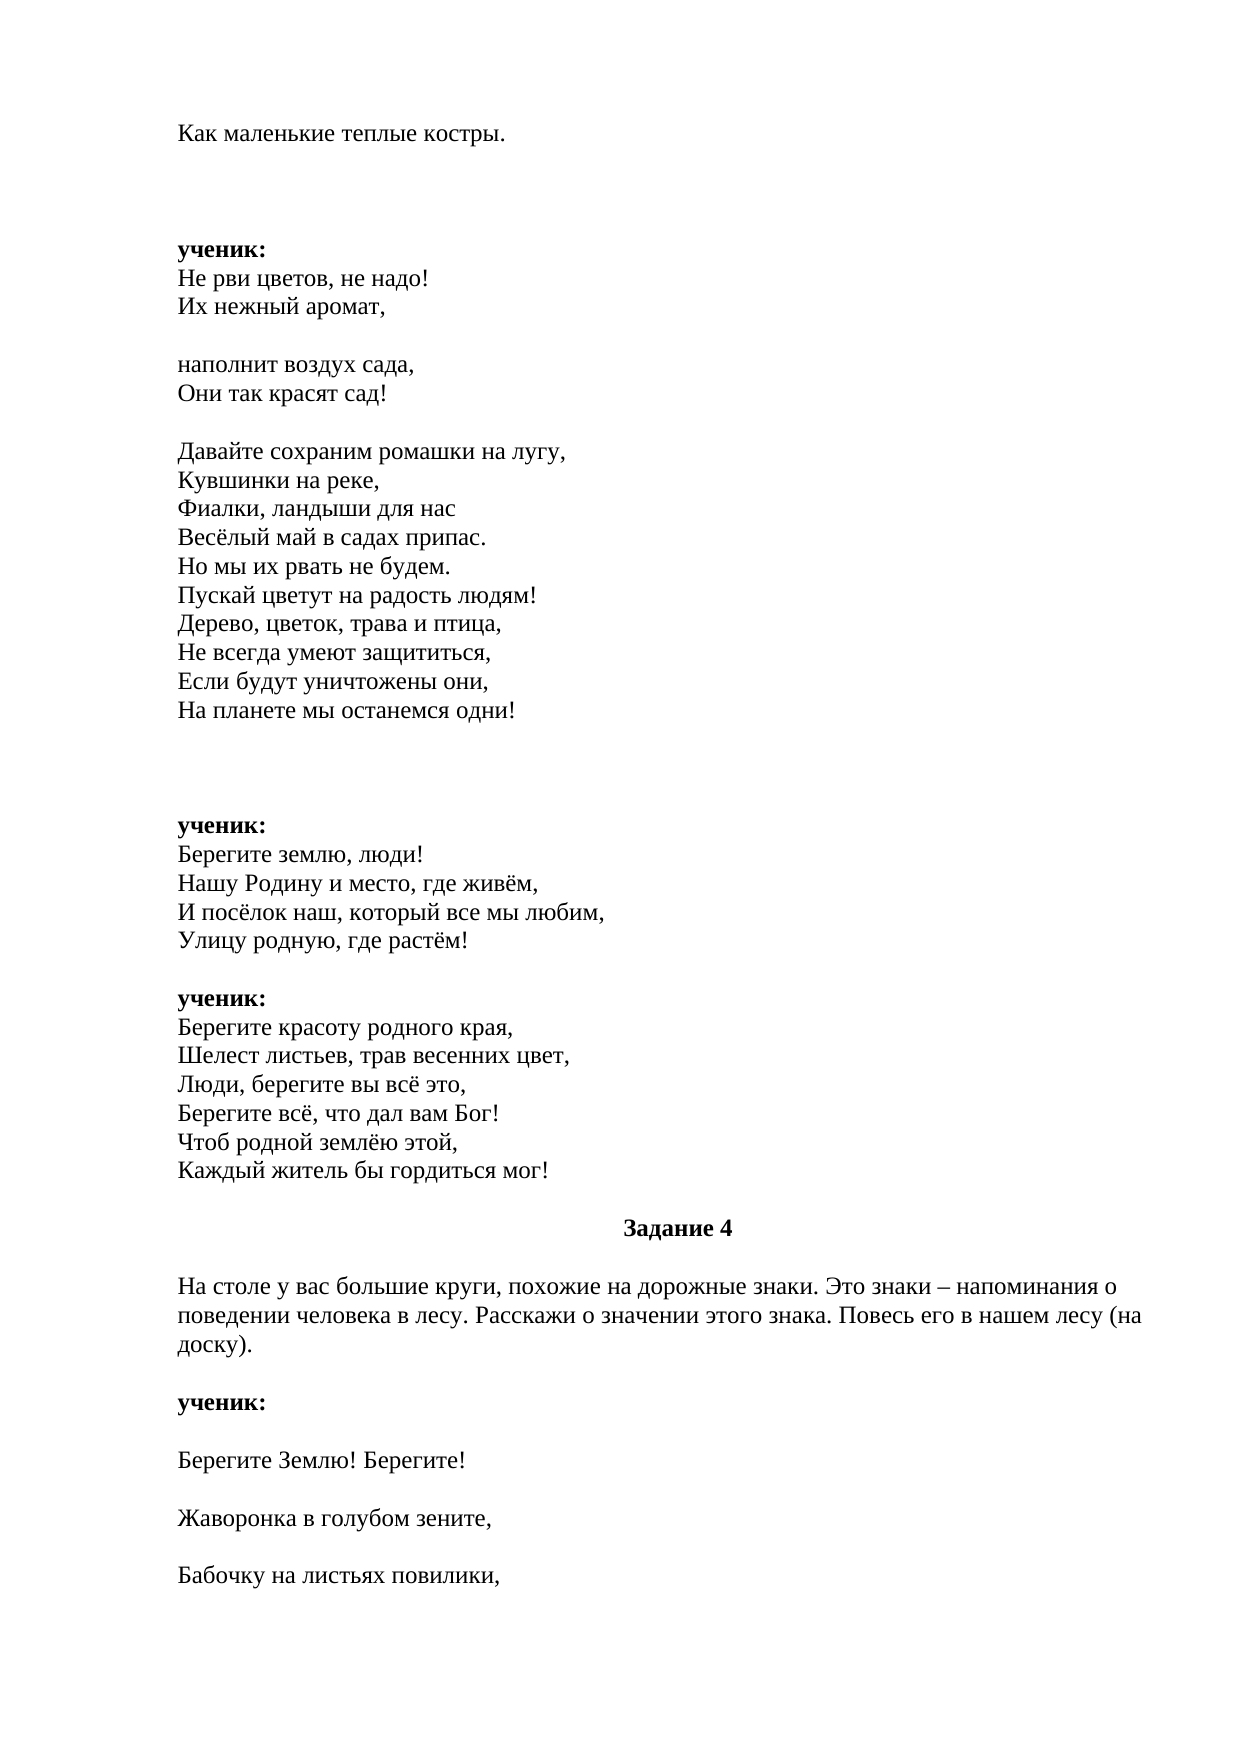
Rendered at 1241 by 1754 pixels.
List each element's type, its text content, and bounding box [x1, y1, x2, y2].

text Давайте сохраним ромашки на лугу, Кувшинки на реке, Фиалки, ландыши для нас Весёлый май в садах припас. Но мы их рвать не будем. Пускай цветут на радость людям! Дерево, цветок, трава и птица, Не всегда умеют защититься, Если будут уничтожены они, На планете мы останемся одни! [177, 436, 1178, 723]
text ученик: Берегите землю, люди! Нашу Родину и место, где живём, И посёлок наш, который все мы любим, Улицу родную, где растём! ученик: Берегите красоту родного края, Шелест листьев, трав весенних цвет, Люди, берегите вы всё это, Берегите всё, что дал вам Бог! Чтоб родной землёю этой, Каждый житель бы гордиться мог! [177, 811, 1178, 1184]
text ученик: Не рви цветов, не надо! Их нежный аромат, [177, 234, 1178, 320]
text Бабочку на листьях повилики, [177, 1561, 1178, 1589]
text На столе у вас большие круги, похожие на дорожные знаки. Это знаки – напоминания о поведении человека в лесу. Расскажи о значении этого знака. Повесь его в нашем лесу (на доску). [177, 1271, 1178, 1358]
text наполнит воздух сада, Они так красят сад! [177, 349, 1178, 407]
text ученик: [177, 1387, 1178, 1416]
text Берегите Землю! Берегите! [177, 1445, 1178, 1473]
text Жаворонка в голубом зените, [177, 1503, 1178, 1531]
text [177, 118, 1178, 147]
text Задание 4 [177, 1213, 1178, 1242]
